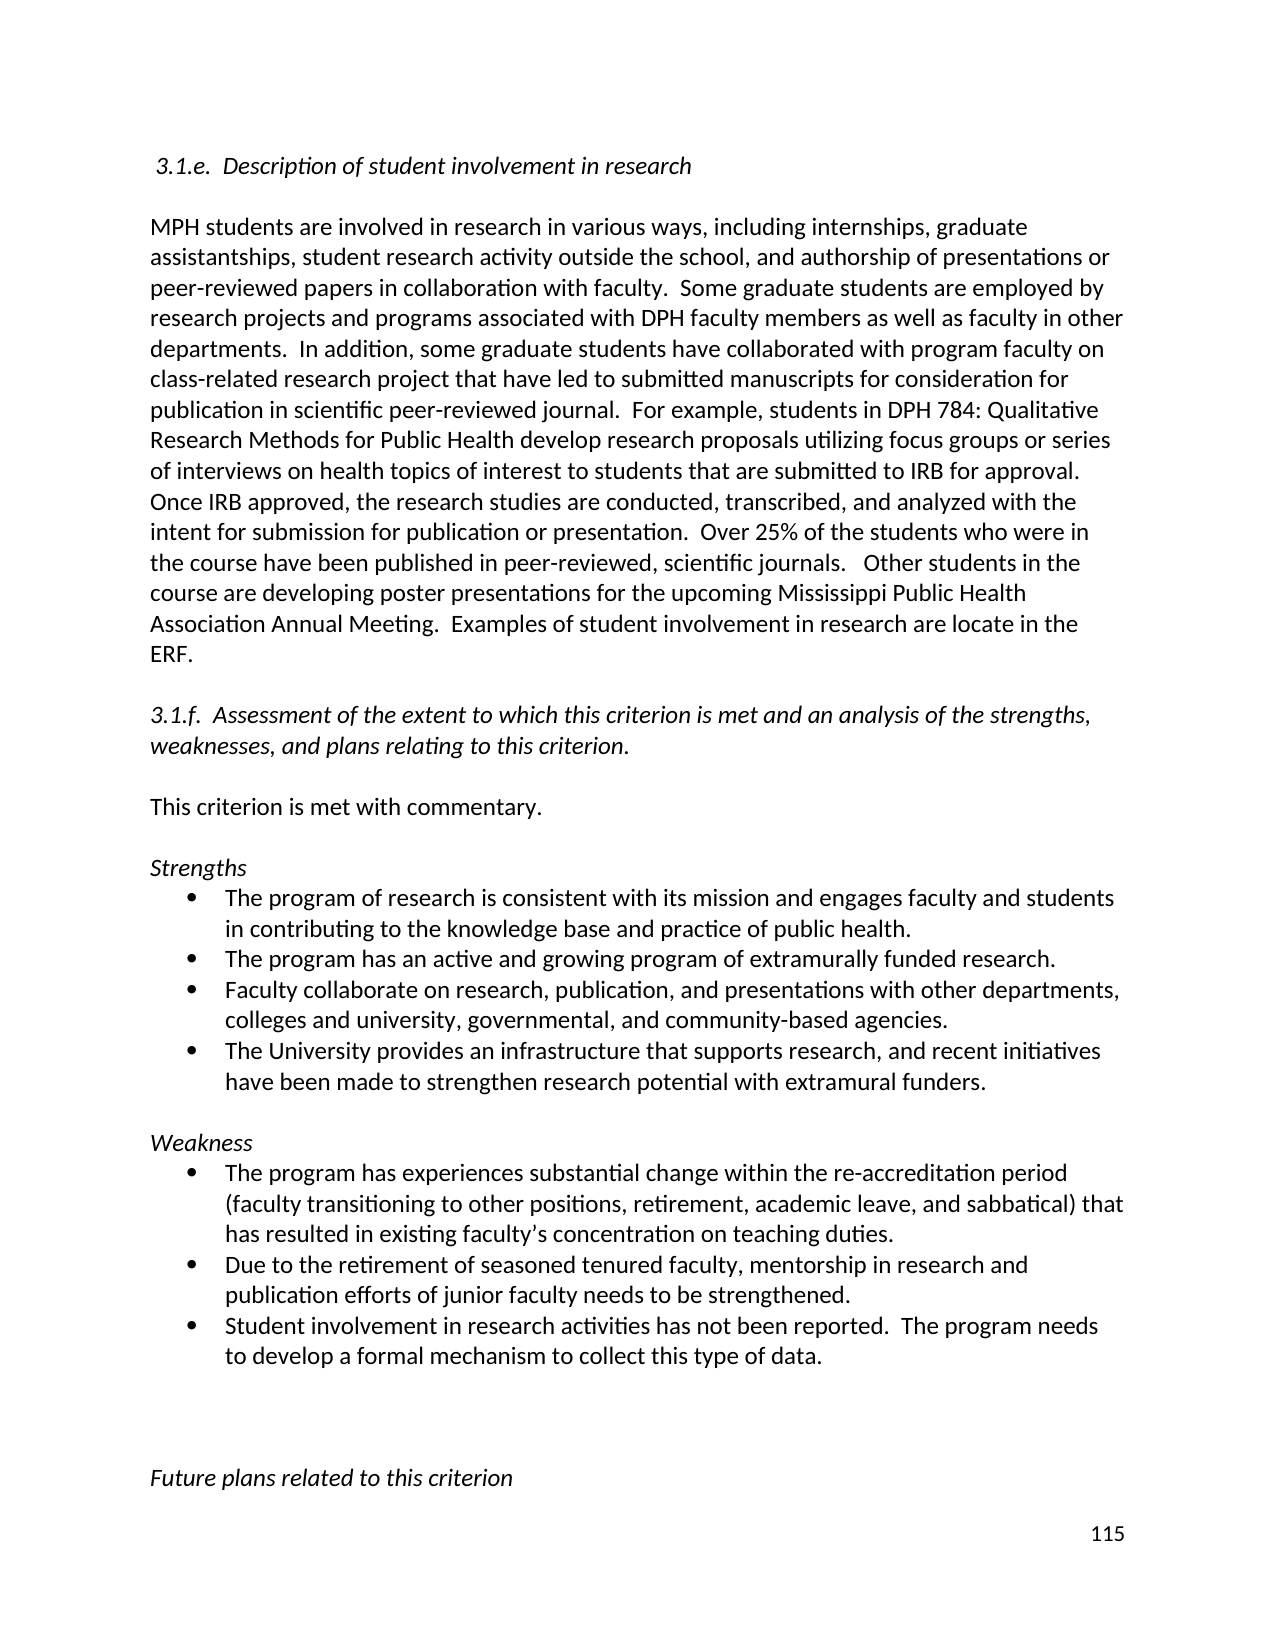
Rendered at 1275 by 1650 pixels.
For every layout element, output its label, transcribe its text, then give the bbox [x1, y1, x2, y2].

list The University provides an infrastructure that supports research, and recent initiatives have been made to strengthen research potential with extramural funders. [187, 1035, 1125, 1096]
list The program has an active and growing program of extramurally funded research. [187, 943, 1125, 974]
text Future plans related to this criterion [150, 1462, 1125, 1493]
text Strengths [150, 852, 1125, 882]
list Due to the retirement of seasoned tenured faculty, mentorship in research and publication efforts of junior faculty needs to be strengthened. [187, 1249, 1125, 1310]
text 3.1.f. Assessment of the extent to which this criterion is met and an analysis of the strengths, weaknesses, and plans relating to this criterion. [150, 699, 1125, 760]
list Student involvement in research activities has not been reported. The program needs to develop a formal mechanism to collect this type of data. [187, 1310, 1125, 1371]
list Faculty collaborate on research, publication, and presentations with other departments, colleges and university, governmental, and community-based agencies. [187, 974, 1125, 1035]
list The program of research is consistent with its mission and engages faculty and students in contributing to the knowledge base and practice of public health. [187, 882, 1125, 943]
text Weakness [150, 1127, 1125, 1157]
text 3.1.e. Description of student involvement in research [150, 150, 1125, 181]
text MPH students are involved in research in various ways, including internships, graduate assistantships, student research activity outside the school, and authorship of presentations or peer-reviewed papers in collaboration with faculty. Some graduate students are employed by research projects and programs associated with DPH faculty members as well as faculty in other departments. In addition, some graduate students have collaborated with program faculty on class-related research project that have led to submitted manuscripts for consideration for publication in scientific peer-reviewed journal. For example, students in DPH 784: Qualitative Research Methods for Public Health develop research proposals utilizing focus groups or series of interviews on health topics of interest to students that are submitted to IRB for approval. Once IRB approved, the research studies are conducted, transcribed, and analyzed with the intent for submission for publication or presentation. Over 25% of the students who were in the course have been published in peer-reviewed, scientific journals. Other students in the course are developing poster presentations for the upcoming Mississippi Public Health Association Annual Meeting. Examples of student involvement in research are locate in the ERF. [150, 211, 1125, 669]
list The program has experiences substantial change within the re-accreditation period (faculty transitioning to other positions, retirement, academic leave, and sabbatical) that has resulted in existing faculty’s concentration on teaching duties. [187, 1157, 1125, 1249]
text This criterion is met with commentary. [150, 791, 1125, 821]
